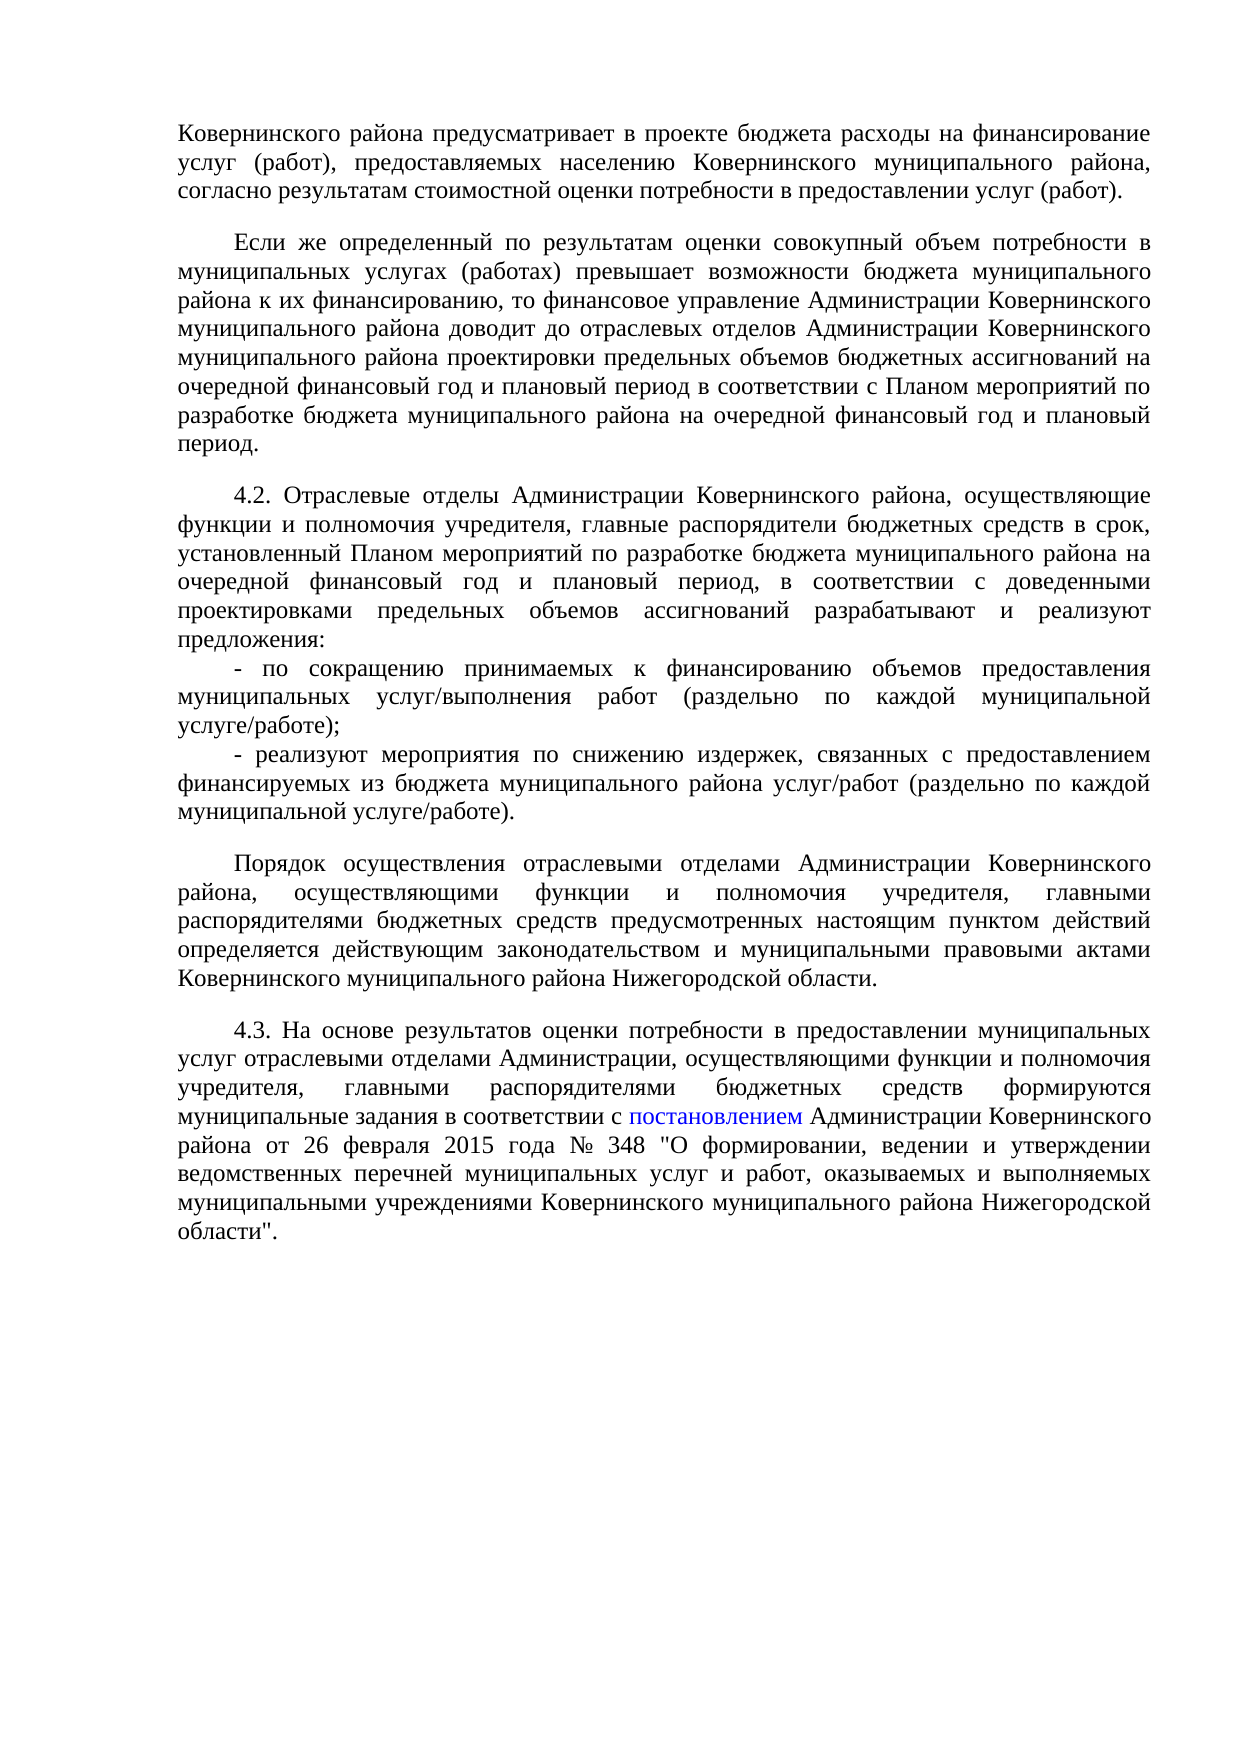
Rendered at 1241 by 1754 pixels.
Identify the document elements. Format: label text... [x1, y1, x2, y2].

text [177, 118, 1152, 204]
text 4.2. Отраслевые отделы Администрации Ковернинского района, осуществляющие функции и полномочия учредителя, главные распорядители бюджетных средств в срок, установленный Планом мероприятий по разработке бюджета муниципального района на очередной финансовый год и плановый период, в соответствии с доведенными проектировками предельных объемов ассигнований разрабатывают и реализуют предложения: [177, 480, 1152, 653]
text Порядок осуществления отраслевыми отделами Администрации Ковернинского района, осуществляющими функции и полномочия учредителя, главными распорядителями бюджетных средств предусмотренных настоящим пунктом действий определяется действующим законодательством и муниципальными правовыми актами Ковернинского муниципального района Нижегородской области. [177, 848, 1152, 992]
text 4.3. На основе результатов оценки потребности в предоставлении муниципальных услуг отраслевыми отделами Администрации, осуществляющими функции и полномочия учредителя, главными распорядителями бюджетных средств формируются муниципальные задания в соответствии с постановлением Администрации Ковернинского района от 26 февраля 2015 года № 348 "О формировании, ведении и утверждении ведомственных перечней муниципальных услуг и работ, оказываемых и выполняемых муниципальными учреждениями Ковернинского муниципального района Нижегородской области". [177, 1015, 1152, 1245]
text - реализуют мероприятия по снижению издержек, связанных с предоставлением финансируемых из бюджета муниципального района услуг/работ (раздельно по каждой муниципальной услуге/работе). [177, 739, 1152, 825]
text Если же определенный по результатам оценки совокупный объем потребности в муниципальных услугах (работах) превышает возможности бюджета муниципального района к их финансированию, то финансовое управление Администрации Ковернинского муниципального района доводит до отраслевых отделов Администрации Ковернинского муниципального района проектировки предельных объемов бюджетных ассигнований на очередной финансовый год и плановый период в соответствии с Планом мероприятий по разработке бюджета муниципального района на очередной финансовый год и плановый период. [177, 227, 1152, 457]
text - по сокращению принимаемых к финансированию объемов предоставления муниципальных услуг/выполнения работ (раздельно по каждой муниципальной услуге/работе); [177, 653, 1152, 739]
